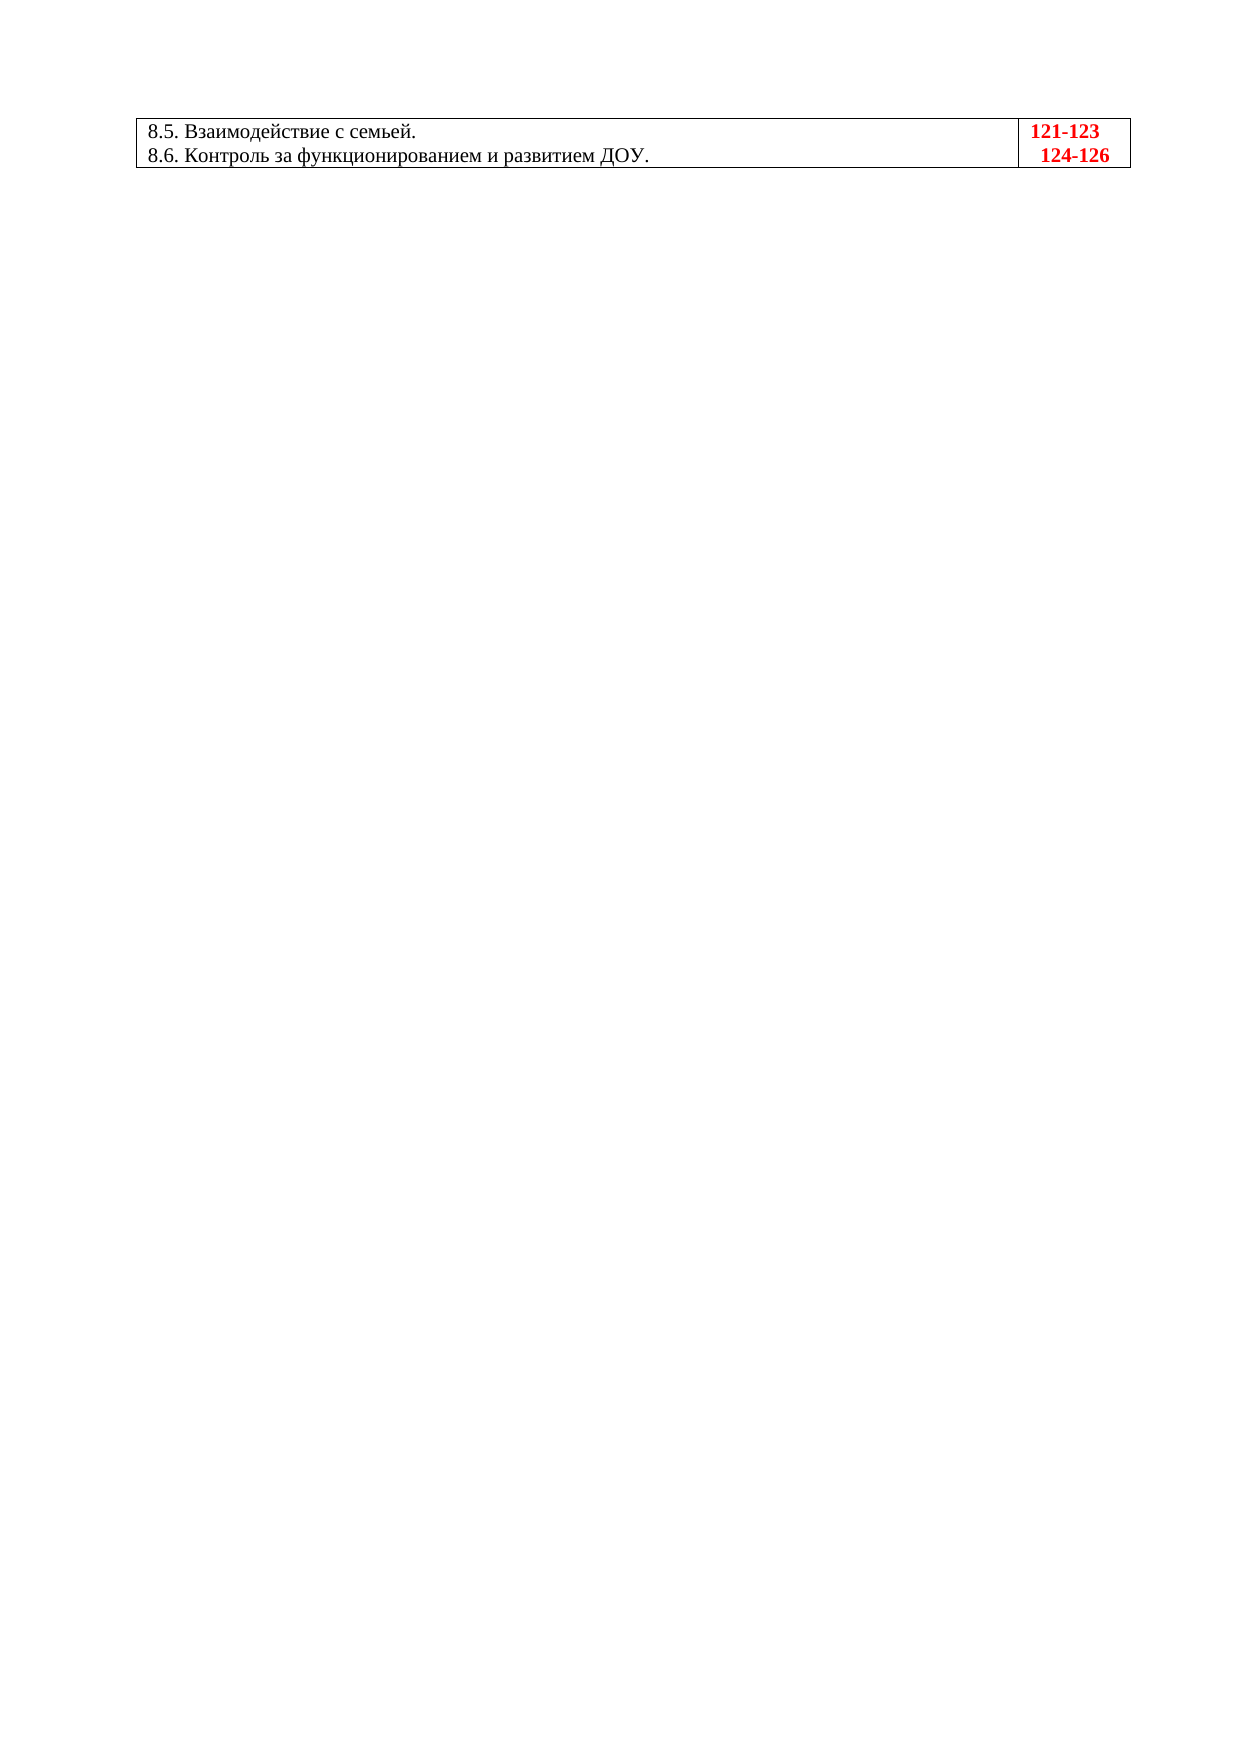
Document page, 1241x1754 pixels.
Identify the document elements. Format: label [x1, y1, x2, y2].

table_cell [1019, 119, 1130, 167]
table_cell [137, 119, 1018, 167]
